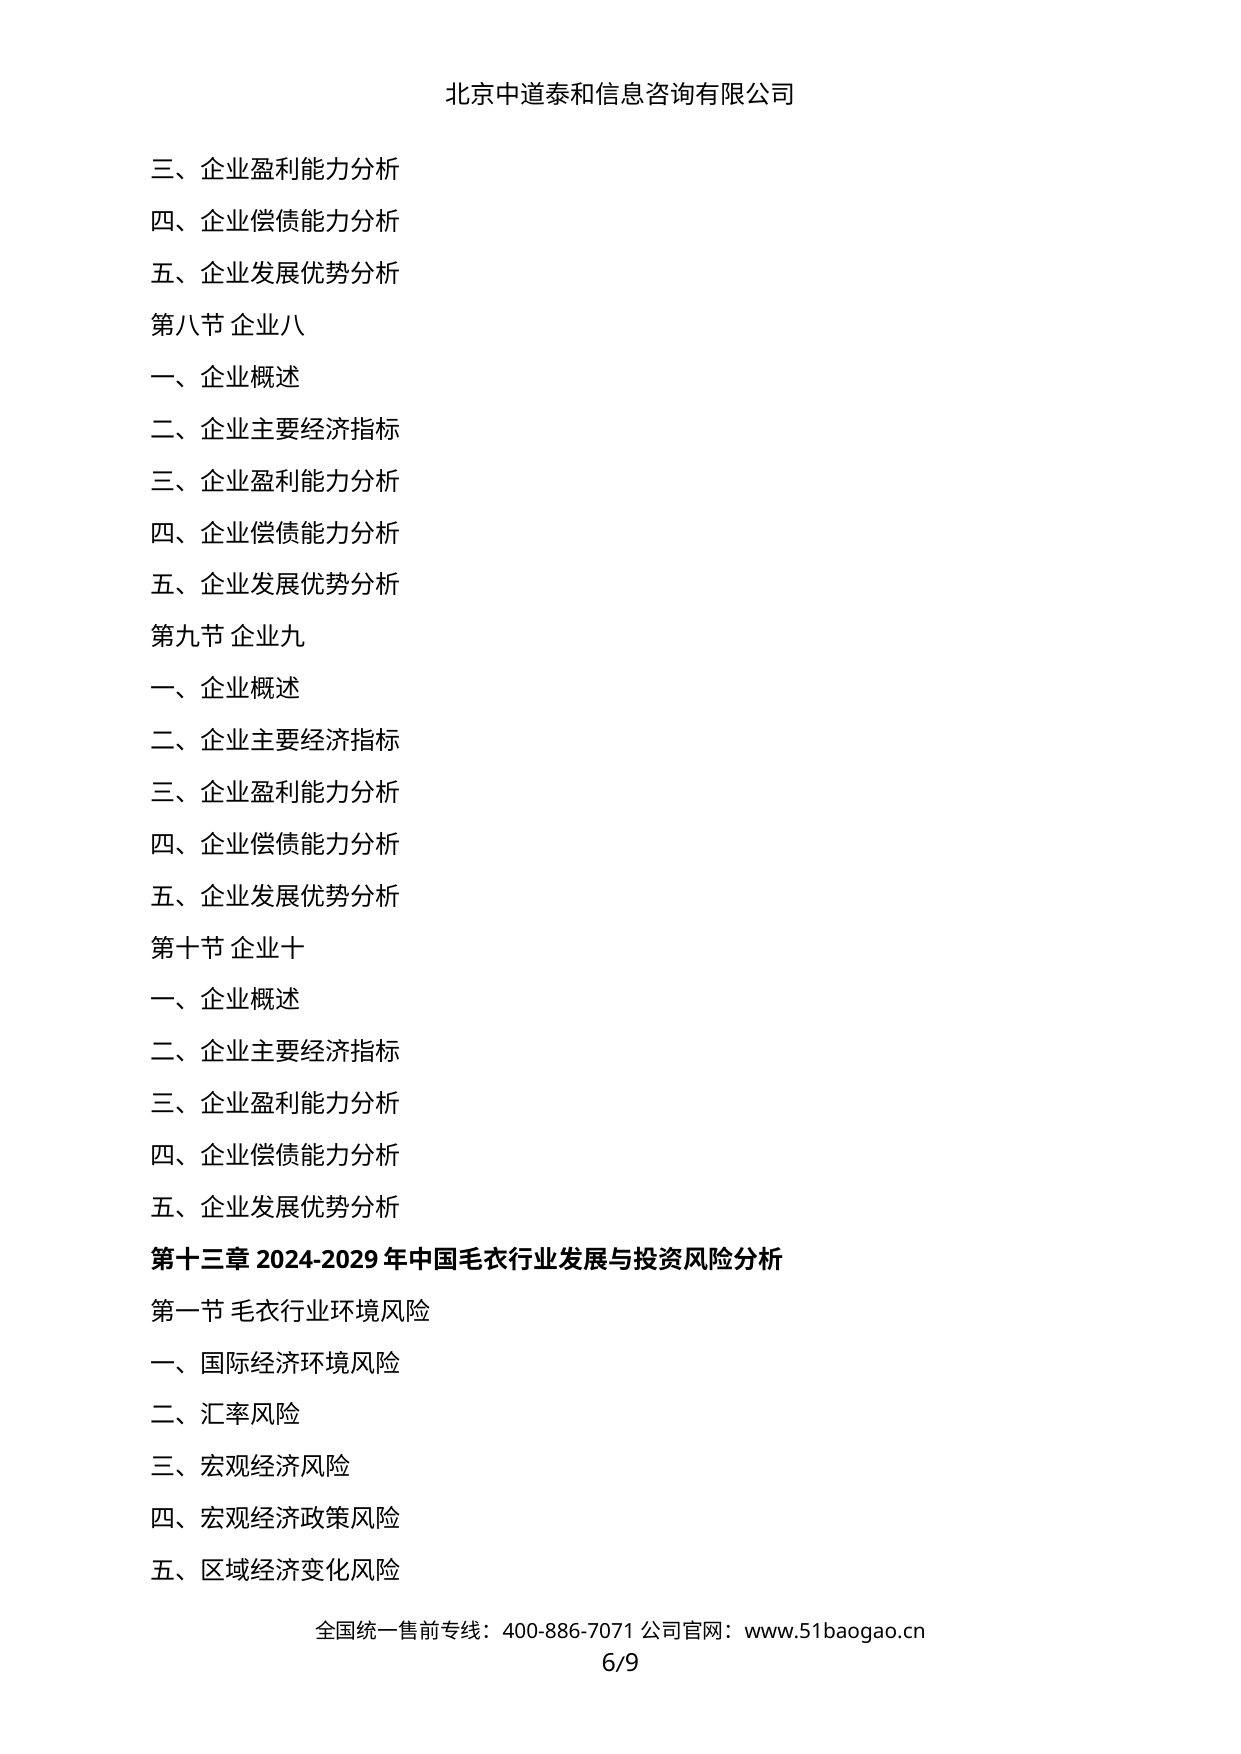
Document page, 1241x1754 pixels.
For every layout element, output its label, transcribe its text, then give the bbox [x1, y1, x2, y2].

text 第十节 企业十 [150, 928, 1090, 964]
text 一、企业概述 [150, 980, 1090, 1016]
text 四、企业偿债能力分析 [150, 1136, 1090, 1172]
text 一、国际经济环境风险 [150, 1343, 1090, 1379]
text 二、企业主要经济指标 [150, 409, 1090, 446]
text 四、宏观经济政策风险 [150, 1499, 1090, 1535]
text 第十三章 2024-2029年中国毛衣行业发展与投资风险分析 [150, 1239, 1090, 1276]
text 第九节 企业九 [150, 617, 1090, 653]
text 一、企业概述 [150, 669, 1090, 705]
text 三、宏观经济风险 [150, 1447, 1090, 1483]
text 五、企业发展优势分析 [150, 565, 1090, 601]
text 三、企业盈利能力分析 [150, 1084, 1090, 1120]
text 五、企业发展优势分析 [150, 254, 1090, 290]
text 五、区域经济变化风险 [150, 1551, 1090, 1587]
text 一、企业概述 [150, 357, 1090, 394]
text 第八节 企业八 [150, 306, 1090, 342]
text 四、企业偿债能力分析 [150, 202, 1090, 238]
text 二、企业主要经济指标 [150, 1032, 1090, 1068]
text 五、企业发展优势分析 [150, 876, 1090, 912]
text 三、企业盈利能力分析 [150, 772, 1090, 809]
text 五、企业发展优势分析 [150, 1187, 1090, 1224]
text 二、企业主要经济指标 [150, 721, 1090, 757]
text 二、汇率风险 [150, 1395, 1090, 1431]
text 四、企业偿债能力分析 [150, 513, 1090, 549]
text 三、企业盈利能力分析 [150, 461, 1090, 497]
text 三、企业盈利能力分析 [150, 150, 1090, 186]
text 第一节 毛衣行业环境风险 [150, 1291, 1090, 1327]
text 四、企业偿债能力分析 [150, 824, 1090, 861]
